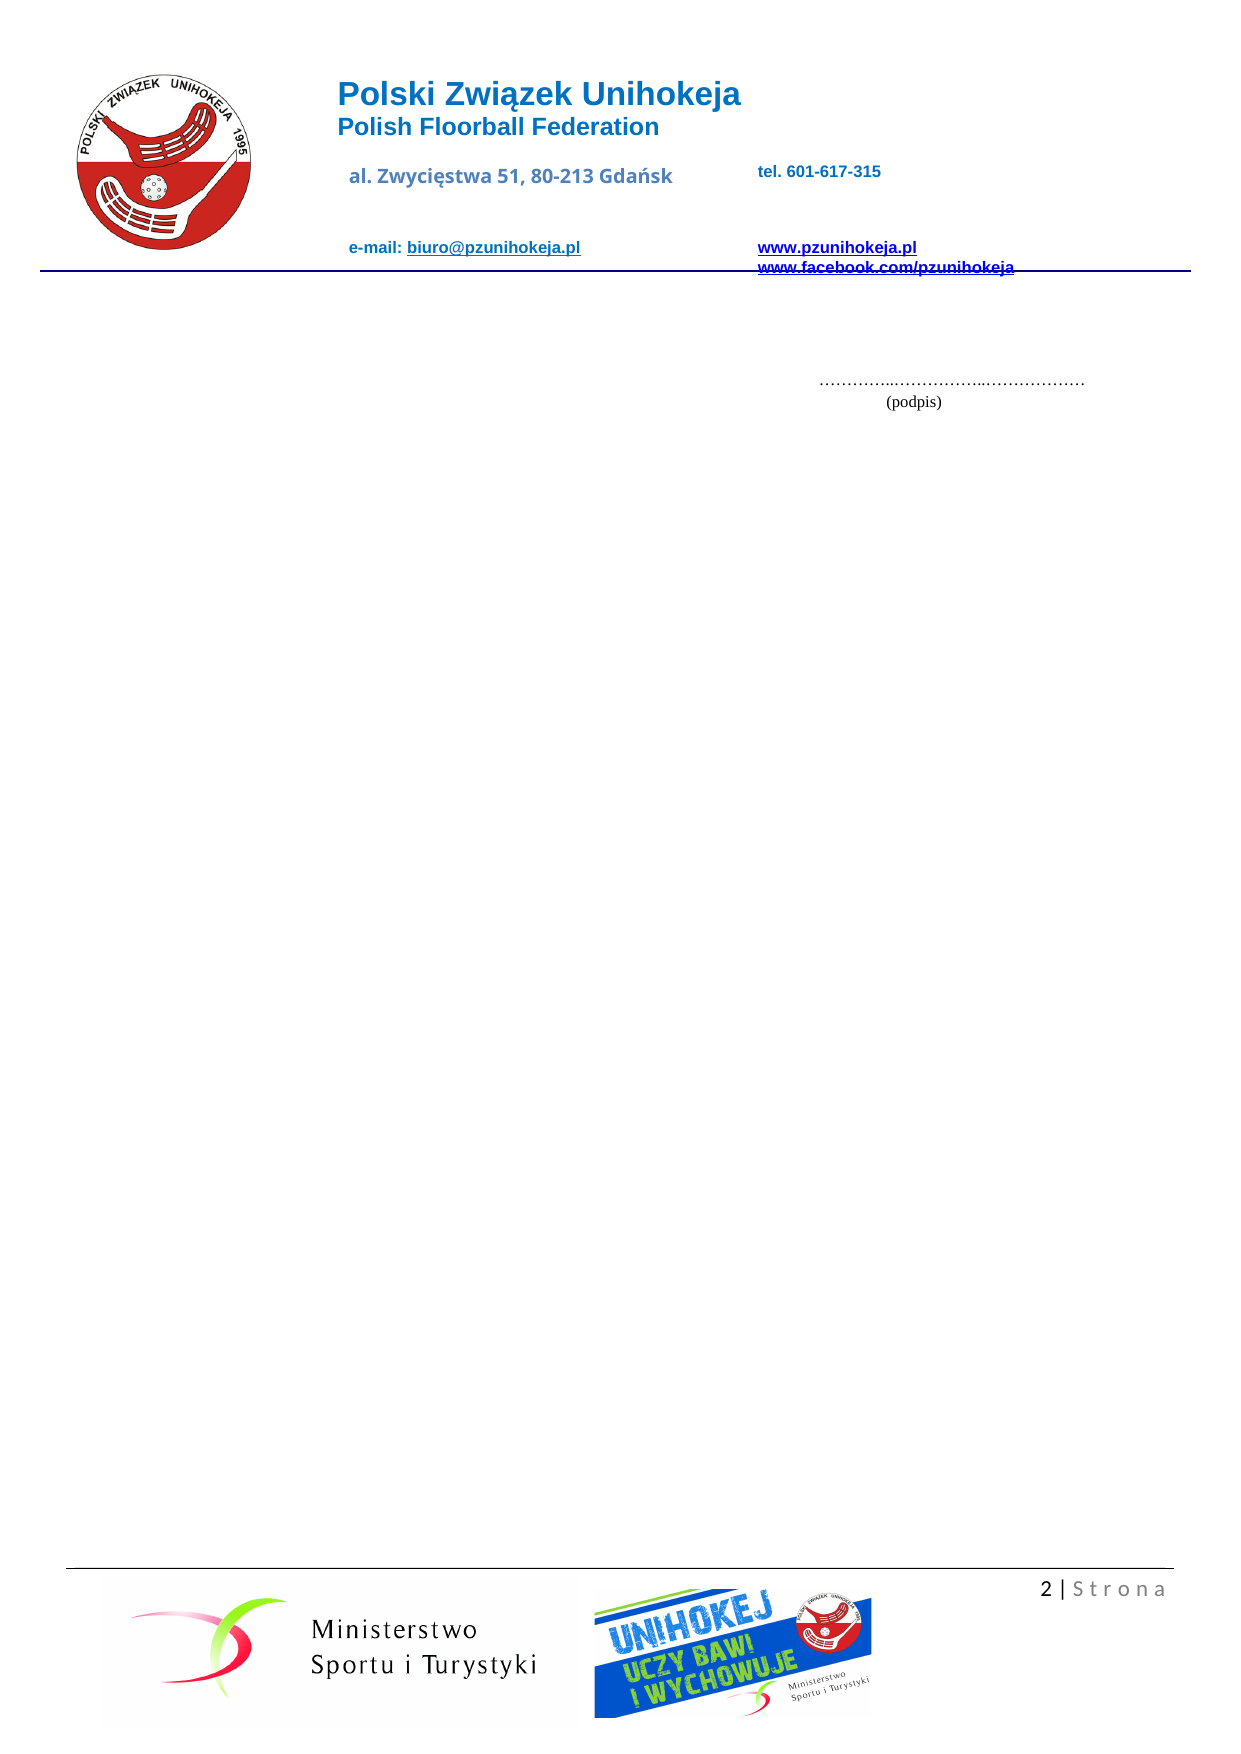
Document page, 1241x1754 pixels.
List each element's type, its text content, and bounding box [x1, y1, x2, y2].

text …………..……………..……………… [665, 370, 1165, 389]
picture [75, 73, 252, 251]
text (podpis) [886, 392, 1165, 411]
picture [99, 1569, 579, 1731]
picture [594, 1589, 872, 1718]
